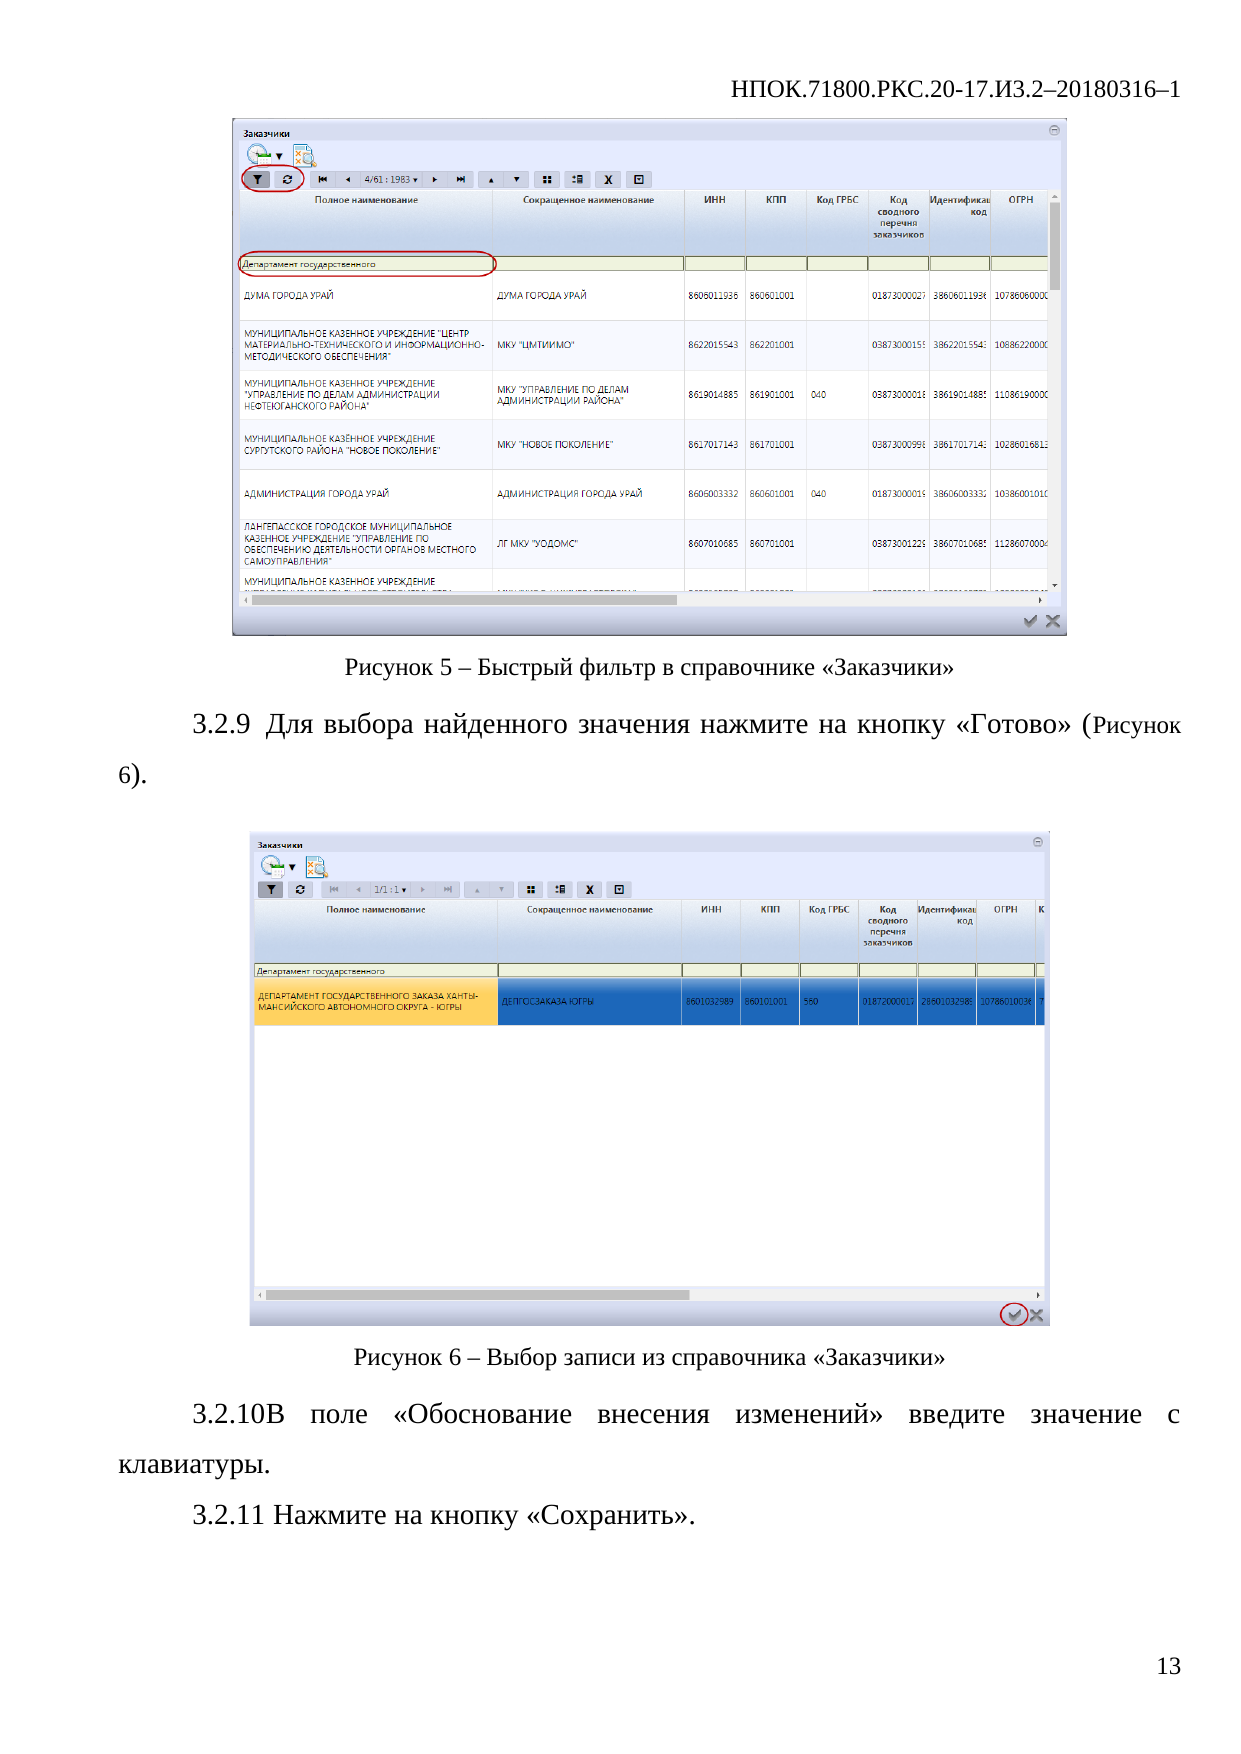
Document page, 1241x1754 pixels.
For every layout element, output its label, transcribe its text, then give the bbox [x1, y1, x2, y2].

subtitle Нажмите на кнопку «Сохранить». [118, 1497, 1181, 1530]
subtitle В поле «Обоснование внесения изменений» введите значение с клавиатуры. [118, 1396, 1181, 1480]
picture [232, 118, 1067, 636]
picture [249, 831, 1050, 1326]
